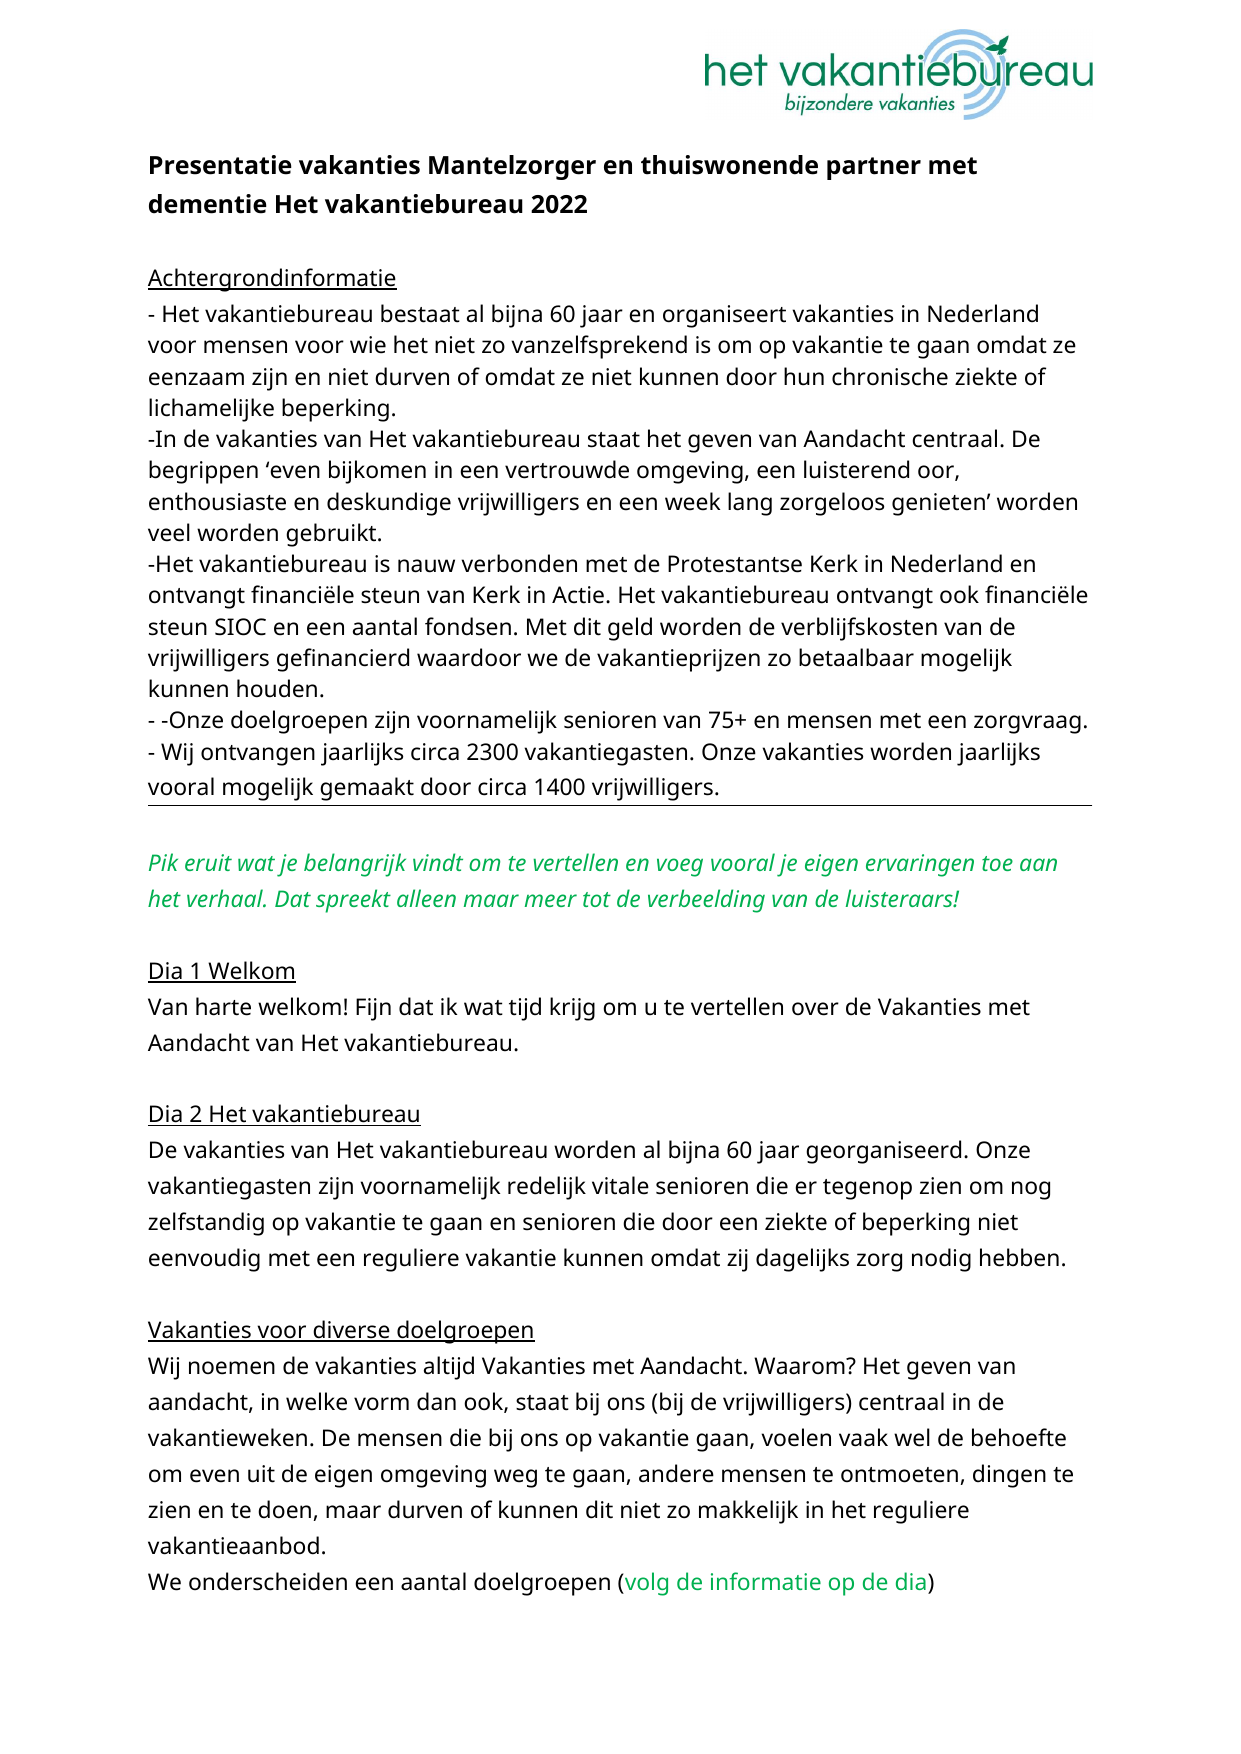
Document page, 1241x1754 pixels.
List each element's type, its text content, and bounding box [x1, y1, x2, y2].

text - Het vakantiebureau bestaat al bijna 60 jaar en organiseert vakanties in Nederland voor mensen voor wie het niet zo vanzelfsprekend is om op vakantie te gaan omdat ze eenzaam zijn en niet durven of omdat ze niet kunnen door hun chronische ziekte of lichamelijke beperking. [148, 298, 1092, 423]
text Dia 2 Het vakantiebureau [148, 1098, 1092, 1130]
text -In de vakanties van Het vakantiebureau staat het geven van Aandacht centraal. De begrippen ‘even bijkomen in een vertrouwde omgeving, een luisterend oor, enthousiaste en deskundige vrijwilligers en een week lang zorgeloos genieten’ worden veel worden gebruikt. [148, 423, 1092, 548]
text Van harte welkom! Fijn dat ik wat tijd krijg om u te vertellen over de Vakanties met Aandacht van Het vakantiebureau. [148, 991, 1092, 1058]
text Presentatie vakanties Mantelzorger en thuiswonende partner met dementie Het vakantiebureau 2022 [148, 148, 1092, 221]
text We onderscheiden een aantal doelgroepen (volg de informatie op de dia) [148, 1566, 1092, 1597]
text - Wij ontvangen jaarlijks circa 2300 vakantiegasten. Onze vakanties worden jaarlijks vooral mogelijk gemaakt door circa 1400 vrijwilligers. [148, 735, 1092, 805]
text Vakanties voor diverse doelgroepen [148, 1314, 1092, 1345]
text Wij noemen de vakanties altijd Vakanties met Aandacht. Waarom? Het geven van aandacht, in welke vorm dan ook, staat bij ons (bij de vrijwilligers) centraal in de vakantieweken. De mensen die bij ons op vakantie gaan, voelen vaak wel de behoefte om even uit de eigen omgeving weg te gaan, andere mensen te ontmoeten, dingen te zien en te doen, maar durven of kunnen dit niet zo makkelijk in het reguliere vakantieaanbod. [148, 1350, 1092, 1561]
picture [705, 29, 1093, 120]
text Dia 1 Welkom [148, 955, 1092, 986]
text Achtergrondinformatie [148, 262, 1092, 293]
text - -Onze doelgroepen zijn voornamelijk senioren van 75+ en mensen met een zorgvraag. [148, 704, 1092, 735]
text De vakanties van Het vakantiebureau worden al bijna 60 jaar georganiseerd. Onze vakantiegasten zijn voornamelijk redelijk vitale senioren die er tegenop zien om nog zelfstandig op vakantie te gaan en senioren die door een ziekte of beperking niet eenvoudig met een reguliere vakantie kunnen omdat zij dagelijks zorg nodig hebben. [148, 1134, 1092, 1273]
text Pik eruit wat je belangrijk vindt om te vertellen en voeg vooral je eigen ervaringen toe aan het verhaal. Dat spreekt alleen maar meer tot de verbeelding van de luisteraars! [148, 847, 1092, 914]
text -Het vakantiebureau is nauw verbonden met de Protestantse Kerk in Nederland en ontvangt financiële steun van Kerk in Actie. Het vakantiebureau ontvangt ook financiële steun SIOC en een aantal fondsen. Met dit geld worden de verblijfskosten van de vrijwilligers gefinancierd waardoor we de vakantieprijzen zo betaalbaar mogelijk kunnen houden. [148, 548, 1092, 704]
